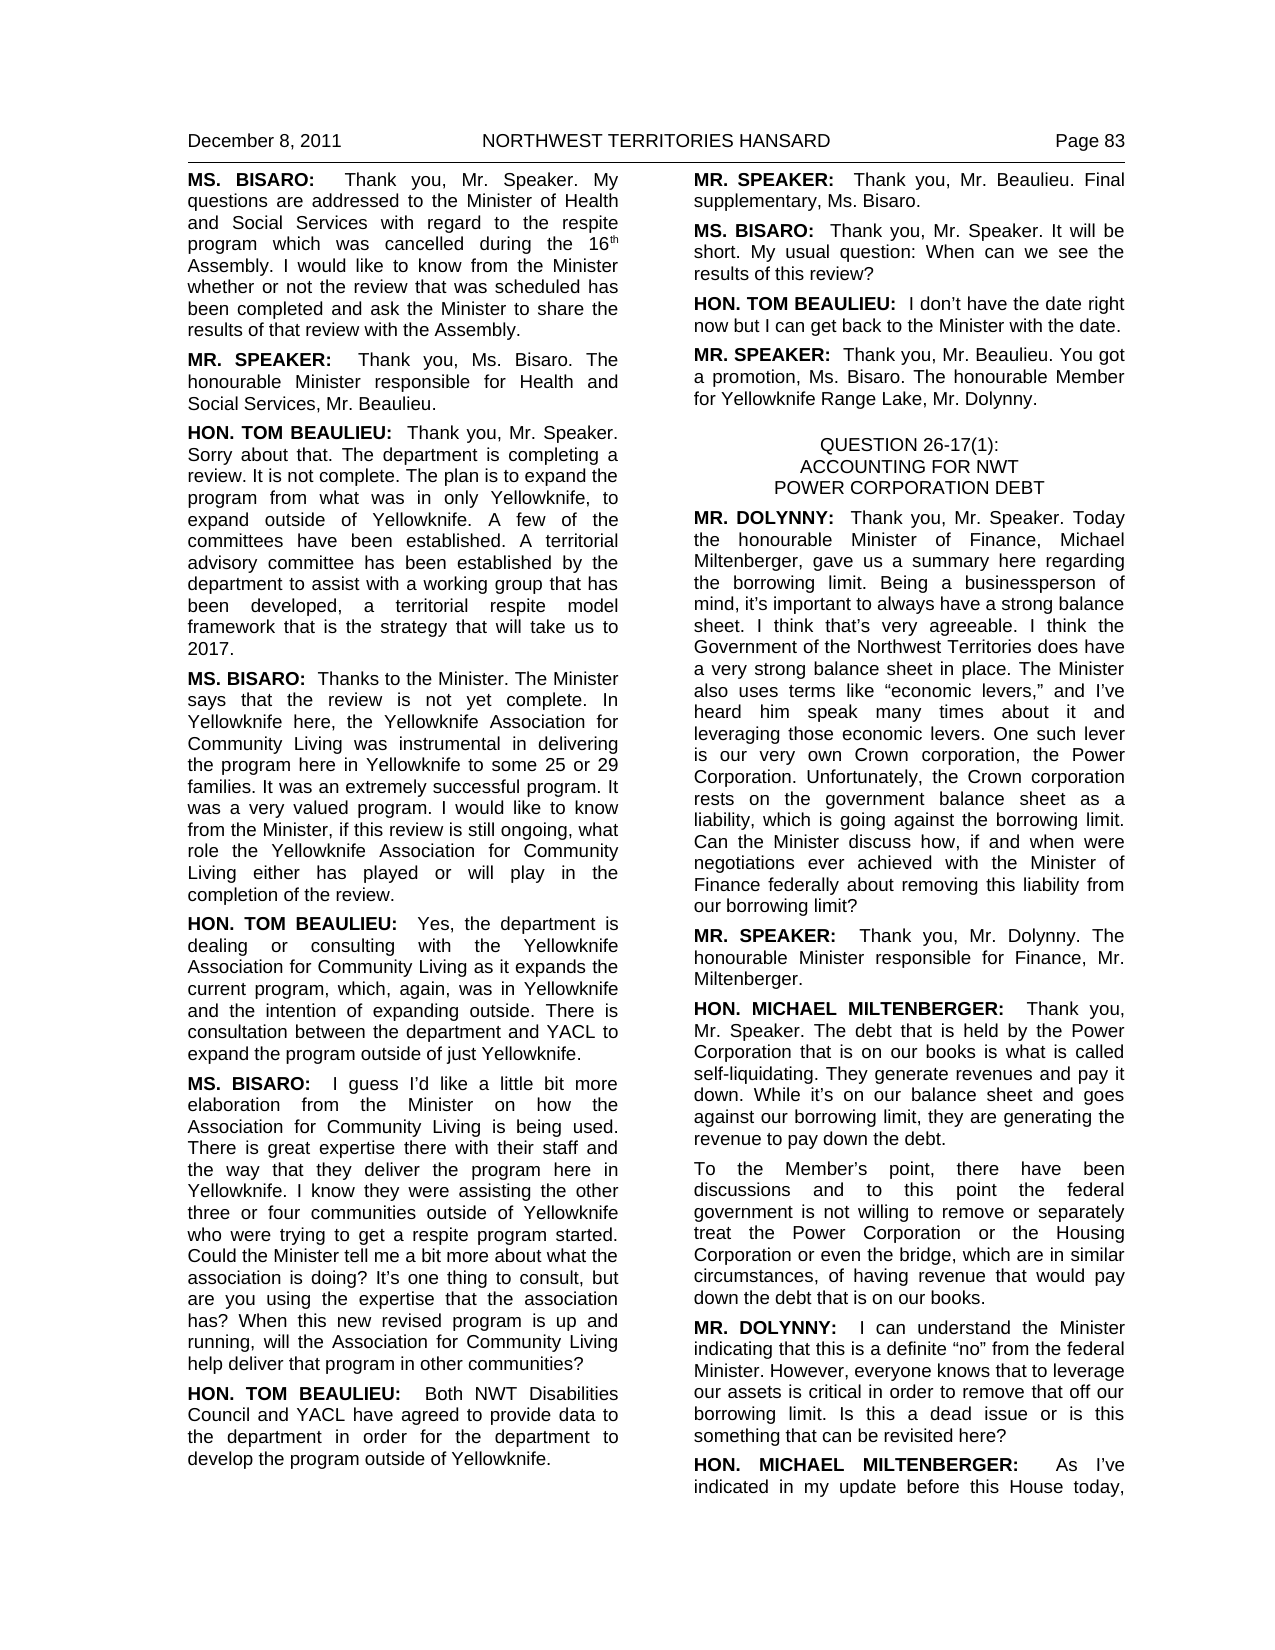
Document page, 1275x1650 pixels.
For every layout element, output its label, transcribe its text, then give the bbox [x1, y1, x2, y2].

text HON. TOM BEAULIEU: Both NWT Disabilities Council and YACL have agreed to provide data to the department in order for the department to develop the program outside of Yellowknife. [187, 1383, 619, 1469]
text MR. SPEAKER: Thank you, Ms. Bisaro. The honourable Minister responsible for Health and Social Services, Mr. Beaulieu. [187, 349, 619, 414]
text HON. TOM BEAULIEU: Thank you, Mr. Speaker. Sorry about that. The department is completing a review. It is not complete. The plan is to expand the program from what was in only Yellowknife, to expand outside of Yellowknife. A few of the committees have been established. A territorial advisory committee has been established by the department to assist with a working group that has been developed, a territorial respite model framework that is the strategy that will take us to 2017. [187, 422, 619, 659]
text MR. SPEAKER: Thank you, Mr. Beaulieu. Final supplementary, Ms. Bisaro. [694, 168, 1125, 211]
text MR. SPEAKER: Thank you, Mr. Beaulieu. You got a promotion, Ms. Bisaro. The honourable Member for Yellowknife Range Lake, Mr. Dolynny. [694, 344, 1125, 409]
text HON. MICHAEL MILTENBERGER: Thank you, Mr. Speaker. The debt that is held by the Power Corporation that is on our books is what is called self-liquidating. They generate revenues and pay it down. While it’s on our balance sheet and goes against our borrowing limit, they are generating the revenue to pay down the debt. [694, 998, 1125, 1149]
text MS. BISARO: Thank you, Mr. Speaker. My questions are addressed to the Minister of Health and Social Services with regard to the respite program which was cancelled during the 16th Assembly. I would like to know from the Minister whether or not the review that was scheduled has been completed and ask the Minister to share the results of that review with the Assembly. [187, 168, 619, 341]
text HON. TOM BEAULIEU: I don’t have the date right now but I can get back to the Minister with the date. [694, 293, 1125, 336]
text MR. SPEAKER: Thank you, Mr. Dolynny. The honourable Minister responsible for Finance, Mr. Miltenberger. [694, 925, 1125, 990]
text MR. DOLYNNY: I can understand the Minister indicating that this is a definite “no” from the federal Minister. However, everyone knows that to leverage our assets is critical in order to remove that off our borrowing limit. Is this a dead issue or is this something that can be revisited here? [694, 1317, 1125, 1446]
text MS. BISARO: I guess I’d like a little bit more elaboration from the Minister on how the Association for Community Living is being used. There is great expertise there with their staff and the way that they deliver the program here in Yellowknife. I know they were assisting the other three or four communities outside of Yellowknife who were trying to get a respite program started. Could the Minister tell me a bit more about what the association is doing? It’s one thing to consult, but are you using the expertise that the association has? When this new revised program is up and running, will the Association for Community Living help deliver that program in other communities? [187, 1072, 619, 1374]
text MR. DOLYNNY: Thank you, Mr. Speaker. Today the honourable Minister of Finance, Michael Miltenberger, gave us a summary here regarding the borrowing limit. Being a businessperson of mind, it’s important to always have a strong balance sheet. I think that’s very agreeable. I think the Government of the Northwest Territories does have a very strong balance sheet in place. The Minister also uses terms like “economic levers,” and I’ve heard him speak many times about it and leveraging those economic levers. One such lever is our very own Crown corporation, the Power Corporation. Unfortunately, the Crown corporation rests on the government balance sheet as a liability, which is going against the borrowing limit. Can the Minister discuss how, if and when were negotiations ever achieved with the Minister of Finance federally about removing this liability from our borrowing limit? [694, 507, 1125, 917]
text MS. BISARO: Thank you, Mr. Speaker. It will be short. My usual question: When can we see the results of this review? [694, 220, 1125, 284]
text MS. BISARO: Thanks to the Minister. The Minister says that the review is not yet complete. In Yellowknife here, the Yellowknife Association for Community Living was instrumental in delivering the program here in Yellowknife to some 25 or 29 families. It was an extremely successful program. It was a very valued program. I would like to know from the Minister, if this review is still ongoing, what role the Yellowknife Association for Community Living either has played or will play in the completion of the review. [187, 668, 619, 905]
subtitle QUESTION 26-17(1): ACCOUNTING FOR NWT POWER CORPORATION DEBT [694, 434, 1125, 499]
text HON. TOM BEAULIEU: Yes, the department is dealing or consulting with the Yellowknife Association for Community Living as it expands the current program, which, again, was in Yellowknife and the intention of expanding outside. There is consultation between the department and YACL to expand the program outside of just Yellowknife. [187, 913, 619, 1064]
text To the Member’s point, there have been discussions and to this point the federal government is not willing to remove or separately treat the Power Corporation or the Housing Corporation or even the bridge, which are in similar circumstances, of having revenue that would pay down the debt that is on our books. [694, 1157, 1125, 1308]
